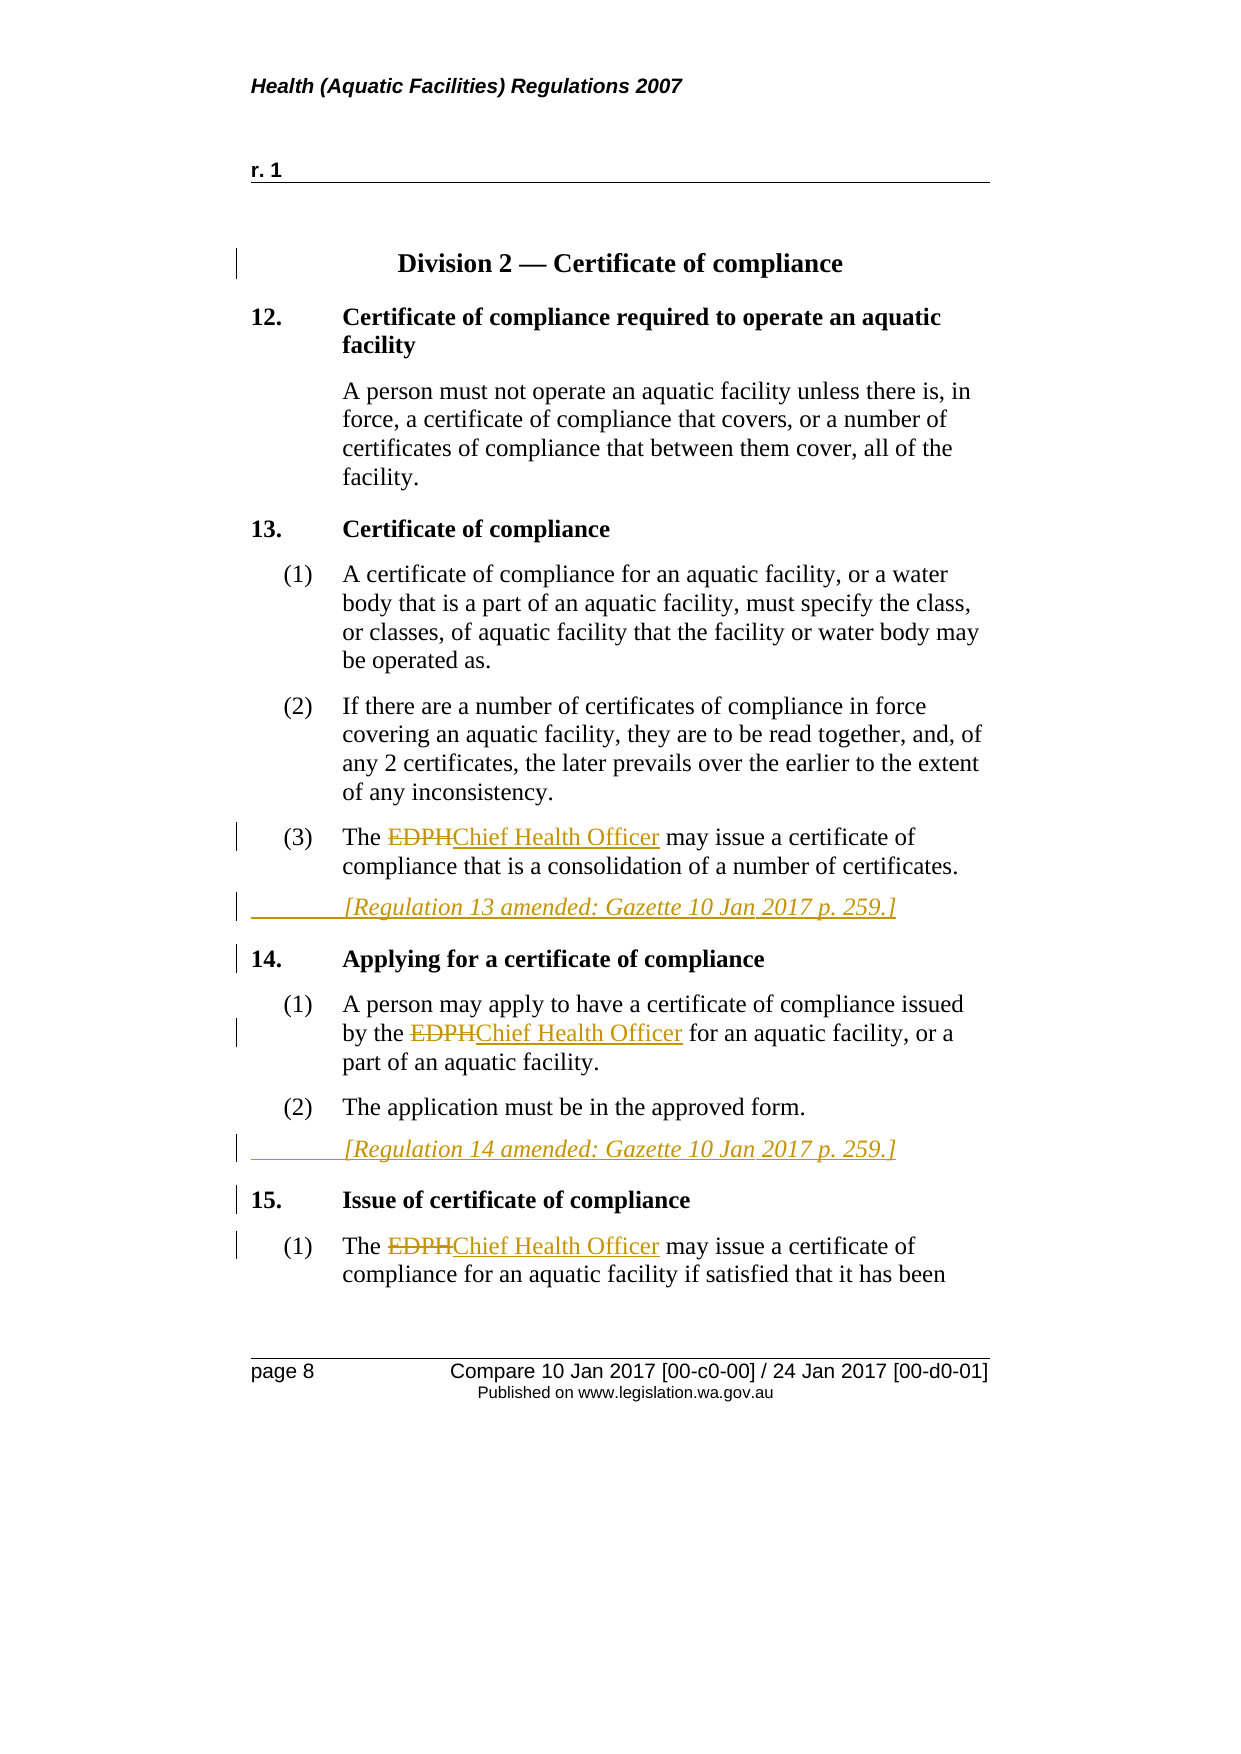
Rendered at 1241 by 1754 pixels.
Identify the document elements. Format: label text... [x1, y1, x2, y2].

subtitle Division 2 — Certificate of compliance [251, 247, 990, 279]
text A person must not operate an aquatic facility unless there is, in force, a certificate of compliance that covers, or a number of certificates of compliance that between them cover, all of the facility. [251, 376, 990, 491]
text (1) A person may apply to have a certificate of compliance issued by the for an aquatic facility, or a part of an aquatic facility. [251, 989, 990, 1076]
subtitle 15. Issue of certificate of compliance [251, 1185, 990, 1214]
text (1) A certificate of compliance for an aquatic facility, or a water body that is a part of an aquatic facility, must specify the class, or classes, of aquatic facility that the facility or water body may be operated as. [251, 559, 990, 674]
text (2) The application must be in the approved form. [251, 1092, 990, 1121]
subtitle 13. Certificate of compliance [251, 514, 990, 542]
subtitle 12. Certificate of compliance required to operate an aquatic facility [251, 302, 990, 359]
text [251, 1231, 990, 1288]
text (2) If there are a number of certificates of compliance in force covering an aquatic facility, they are to be read together, and, of any 2 certificates, the later prevails over the earlier to the extent of any inconsistency. [251, 691, 990, 806]
text (3) The may issue a certificate of compliance that is a consolidation of a number of certificates. [251, 822, 990, 880]
subtitle 14. Applying for a certificate of compliance [251, 944, 990, 973]
